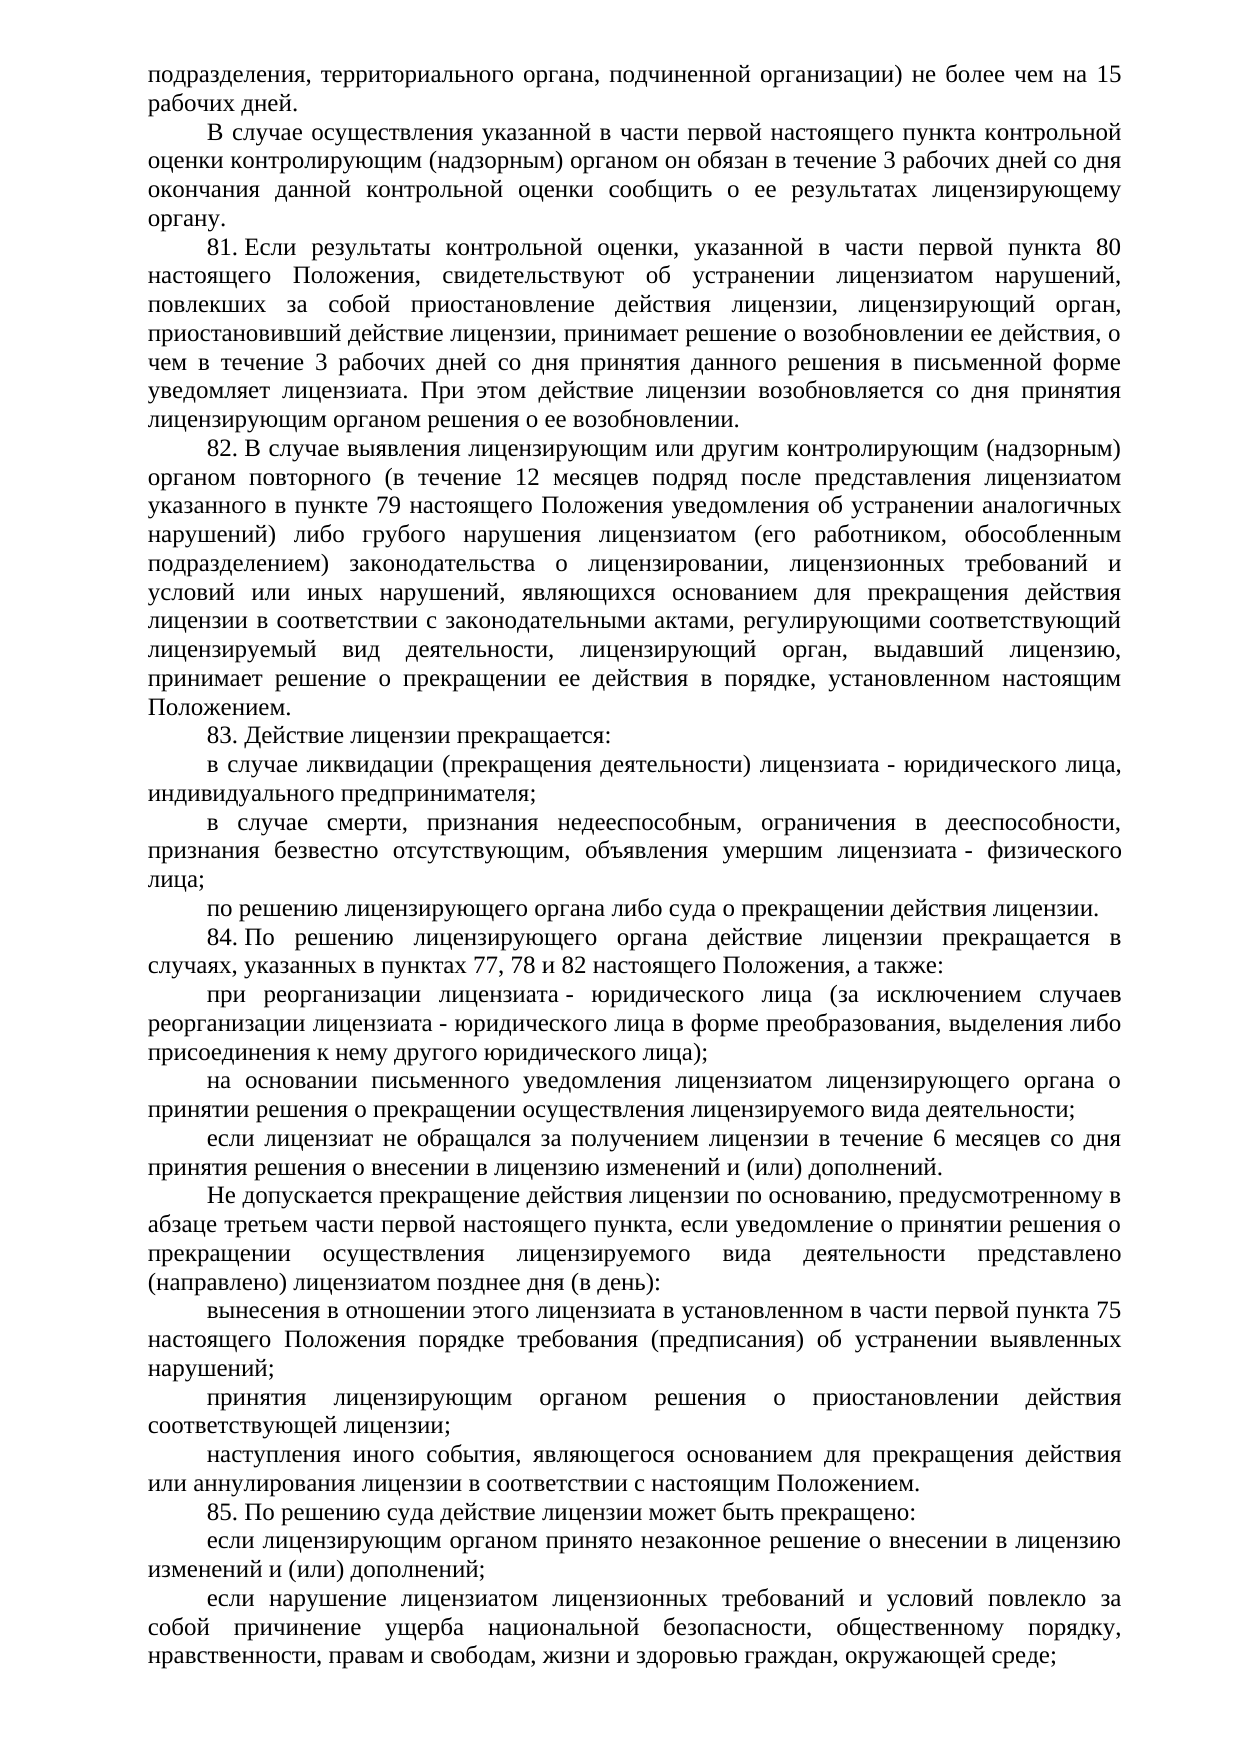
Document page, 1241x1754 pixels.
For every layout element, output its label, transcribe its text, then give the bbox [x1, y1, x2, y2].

text 82. В случае выявления лицензирующим или другим контролирующим (надзорным) органом повторного (в течение 12 месяцев подряд после представления лицензиатом указанного в пункте 79 настоящего Положения уведомления об устранении аналогичных нарушений) либо грубого нарушения лицензиатом (его работником, обособленным подразделением) законодательства о лицензировании, лицензионных требований и условий или иных нарушений, являющихся основанием для прекращения действия лицензии в соответствии с законодательными актами, регулирующими соответствующий лицензируемый вид деятельности, лицензирующий орган, выдавший лицензию, принимает решение о прекращении ее действия в порядке, установленном настоящим Положением. [148, 433, 1122, 720]
text Не допускается прекращение действия лицензии по основанию, предусмотренному в абзаце третьем части первой настоящего пункта, если уведомление о принятии решения о прекращении осуществления лицензируемого вида деятельности представлено (направлено) лицензиатом позднее дня (в день): [148, 1180, 1122, 1295]
text 85. По решению суда действие лицензии может быть прекращено: [148, 1497, 1122, 1525]
text по решению лицензирующего органа либо суда о прекращении действия лицензии. [148, 893, 1122, 922]
text в случае ликвидации (прекращения деятельности) лицензиата - юридического лица, индивидуального предпринимателя; [148, 749, 1122, 807]
text 84. По решению лицензирующего органа действие лицензии прекращается в случаях, указанных в пунктах 77, 78 и 82 настоящего Положения, а также: [148, 922, 1122, 979]
text при реорганизации лицензиата - юридического лица (за исключением случаев реорганизации лицензиата - юридического лица в форме преобразования, выделения либо присоединения к нему другого юридического лица); [148, 979, 1122, 1065]
text в случае смерти, признания недееспособным, ограничения в дееспособности, признания безвестно отсутствующим, объявления умершим лицензиата - физического лица; [148, 807, 1122, 893]
text В случае осуществления указанной в части первой настоящего пункта контрольной оценки контролирующим (надзорным) органом он обязан в течение 3 рабочих дней со дня окончания данной контрольной оценки сообщить о ее результатах лицензирующему органу. [148, 117, 1122, 232]
text на основании письменного уведомления лицензиатом лицензирующего органа о принятии решения о прекращении осуществления лицензируемого вида деятельности; [148, 1065, 1122, 1123]
text принятия лицензирующим органом решения о приостановлении действия соответствующей лицензии; [148, 1382, 1122, 1439]
text наступления иного события, являющегося основанием для прекращения действия или аннулирования лицензии в соответствии с настоящим Положением. [148, 1439, 1122, 1497]
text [148, 59, 1122, 117]
text 81. Если результаты контрольной оценки, указанной в части первой пункта 80 настоящего Положения, свидетельствуют об устранении лицензиатом нарушений, повлекших за собой приостановление действия лицензии, лицензирующий орган, приостановивший действие лицензии, принимает решение о возобновлении ее действия, о чем в течение 3 рабочих дней со дня принятия данного решения в письменной форме уведомляет лицензиата. При этом действие лицензии возобновляется со дня принятия лицензирующим органом решения о ее возобновлении. [148, 232, 1122, 433]
text если нарушение лицензиатом лицензионных требований и условий повлекло за собой причинение ущерба национальной безопасности, общественному порядку, нравственности, правам и свободам, жизни и здоровью граждан, окружающей среде; [148, 1583, 1122, 1669]
text вынесения в отношении этого лицензиата в установленном в части первой пункта 75 настоящего Положения порядке требования (предписания) об устранении выявленных нарушений; [148, 1295, 1122, 1382]
text если лицензирующим органом принято незаконное решение о внесении в лицензию изменений и (или) дополнений; [148, 1525, 1122, 1583]
text 83. Действие лицензии прекращается: [148, 720, 1122, 749]
text если лицензиат не обращался за получением лицензии в течение 6 месяцев со дня принятия решения о внесении в лицензию изменений и (или) дополнений. [148, 1123, 1122, 1180]
